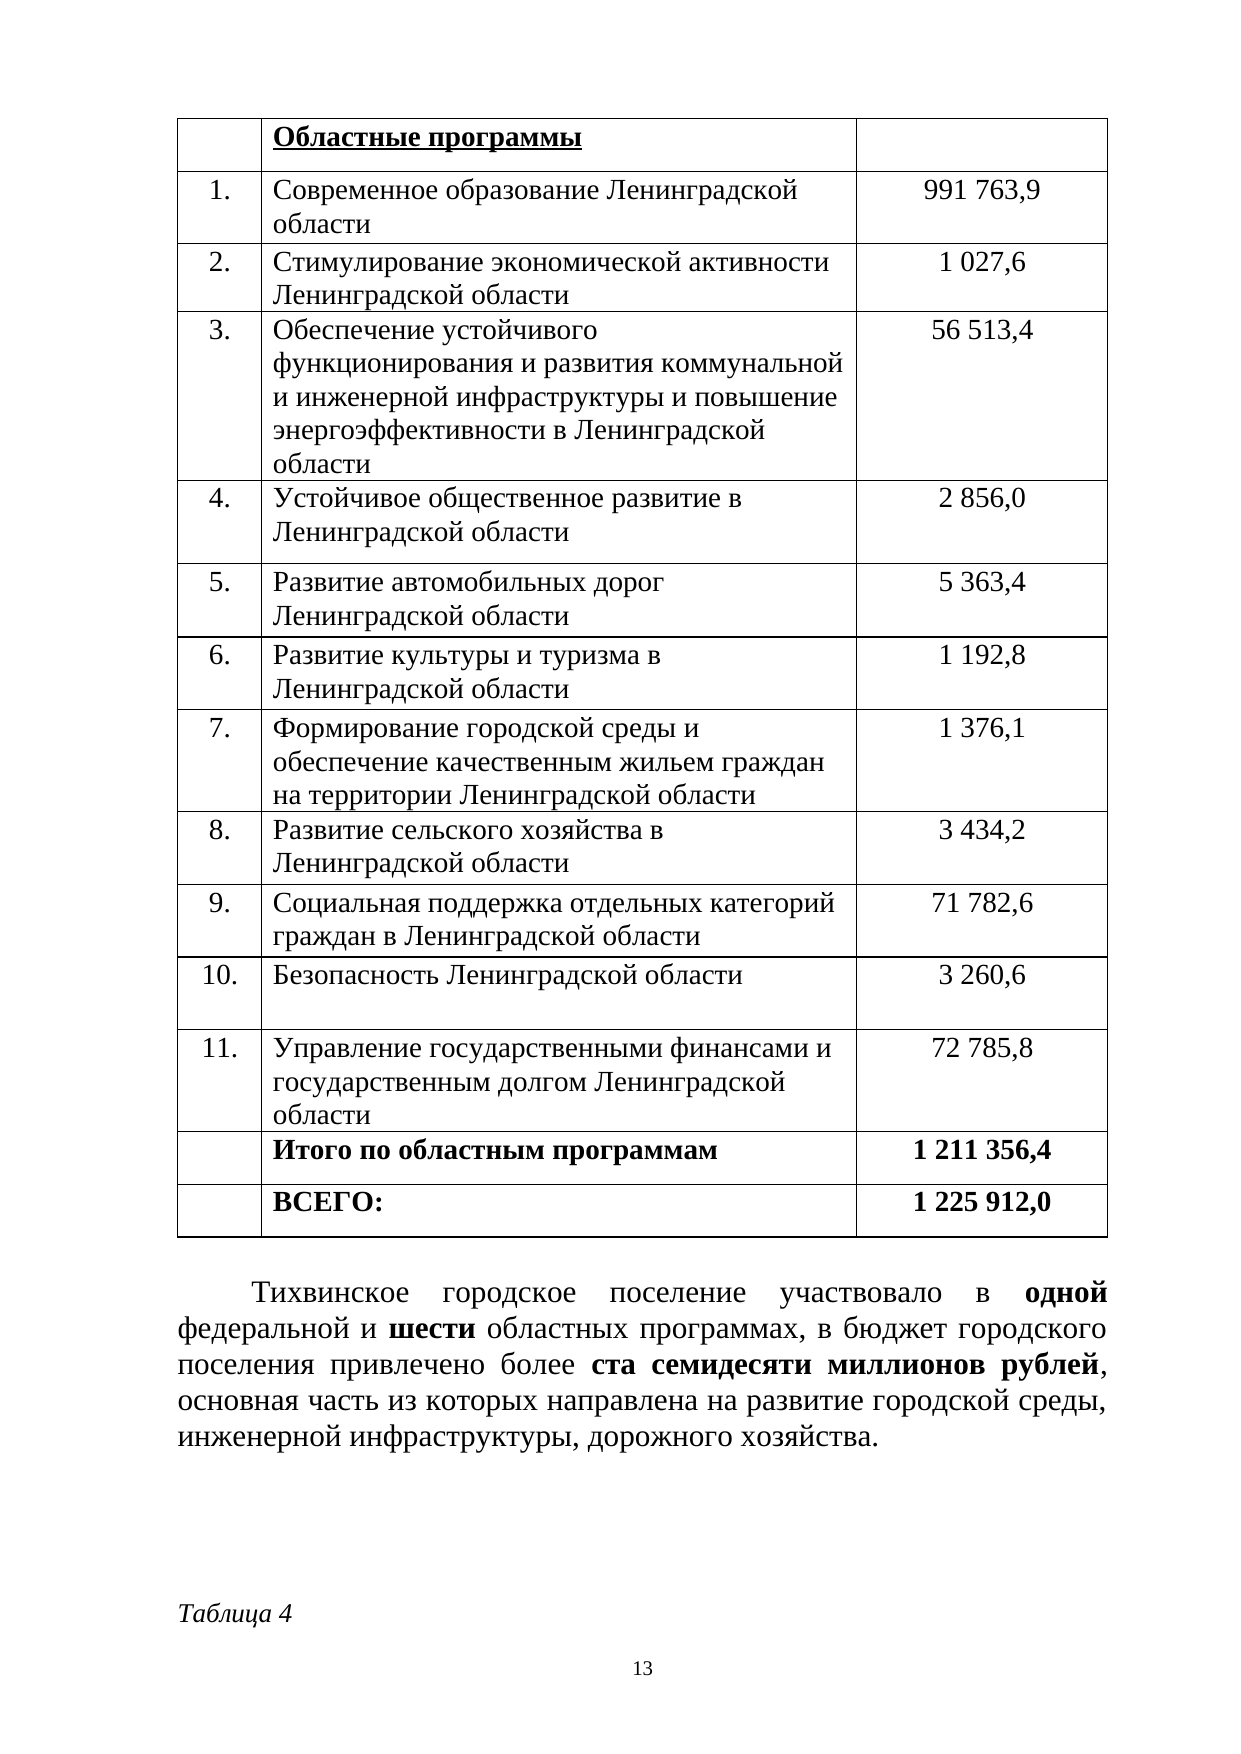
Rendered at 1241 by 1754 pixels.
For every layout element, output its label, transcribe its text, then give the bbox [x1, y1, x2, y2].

table_cell Устойчивое общественное развитие в Ленинградской области [262, 481, 856, 563]
table_cell 10. [178, 958, 261, 1029]
table_cell 7. [178, 710, 261, 811]
table_cell 9. [178, 885, 261, 956]
text Таблица 4 [177, 1597, 1107, 1628]
table_cell 1 027,6 [857, 244, 1107, 311]
table_cell 5. [178, 564, 261, 636]
table_cell Формирование городской среды и обеспечение качественным жильем граждан на территории Ленинградской области [262, 710, 856, 811]
table_cell Современное образование Ленинградской области [262, 172, 856, 243]
table_cell Областные программы [262, 119, 856, 171]
table_cell 2 856,0 [857, 481, 1107, 563]
table_cell 71 782,6 [857, 885, 1107, 956]
table_cell 1 211 356,4 [857, 1132, 1107, 1183]
table_cell Развитие сельского хозяйства в Ленинградской области [262, 812, 856, 884]
table_cell 8. [178, 812, 261, 884]
table_cell Обеспечение устойчивого функционирования и развития коммунальной и инженерной инфраструктуры и повышение энергоэффективности в Ленинградской области [262, 312, 856, 479]
table_cell 72 785,8 [857, 1030, 1107, 1131]
table_cell [178, 1132, 261, 1183]
table_cell 56 513,4 [857, 312, 1107, 479]
table_cell 3 260,6 [857, 958, 1107, 1029]
table_cell 1 376,1 [857, 710, 1107, 811]
table_cell [178, 119, 261, 171]
table_cell 4. [178, 481, 261, 563]
table_cell Безопасность Ленинградской области [262, 958, 856, 1029]
table_cell Развитие автомобильных дорог Ленинградской области [262, 564, 856, 636]
table_cell Итого по областным программам [262, 1132, 856, 1183]
table_cell 2. [178, 244, 261, 311]
table_cell [178, 1185, 261, 1236]
table_cell 991 763,9 [857, 172, 1107, 243]
table_cell 11. [178, 1030, 261, 1131]
table_cell 6. [178, 638, 261, 709]
table_cell 3 434,2 [857, 812, 1107, 884]
table_cell 5 363,4 [857, 564, 1107, 636]
table_cell 1. [178, 172, 261, 243]
table_cell Развитие культуры и туризма в Ленинградской области [262, 638, 856, 709]
table_cell ВСЕГО: [262, 1185, 856, 1236]
table_cell 1 192,8 [857, 638, 1107, 709]
table_cell [857, 119, 1107, 171]
table_cell Социальная поддержка отдельных категорий граждан в Ленинградской области [262, 885, 856, 956]
text Тихвинское городское поселение участвовало в одной федеральной и шести областных программах, в бюджет городского поселения привлечено более ста семидесяти миллионов рублей, основная часть из которых направлена на развитие городской среды, инженерной инфраструктуры, дорожного хозяйства. [177, 1273, 1107, 1453]
table_cell 3. [178, 312, 261, 479]
table_cell 1 225 912,0 [857, 1185, 1107, 1236]
table_cell Стимулирование экономической активности Ленинградской области [262, 244, 856, 311]
table_cell Управление государственными финансами и государственным долгом Ленинградской области [262, 1030, 856, 1131]
